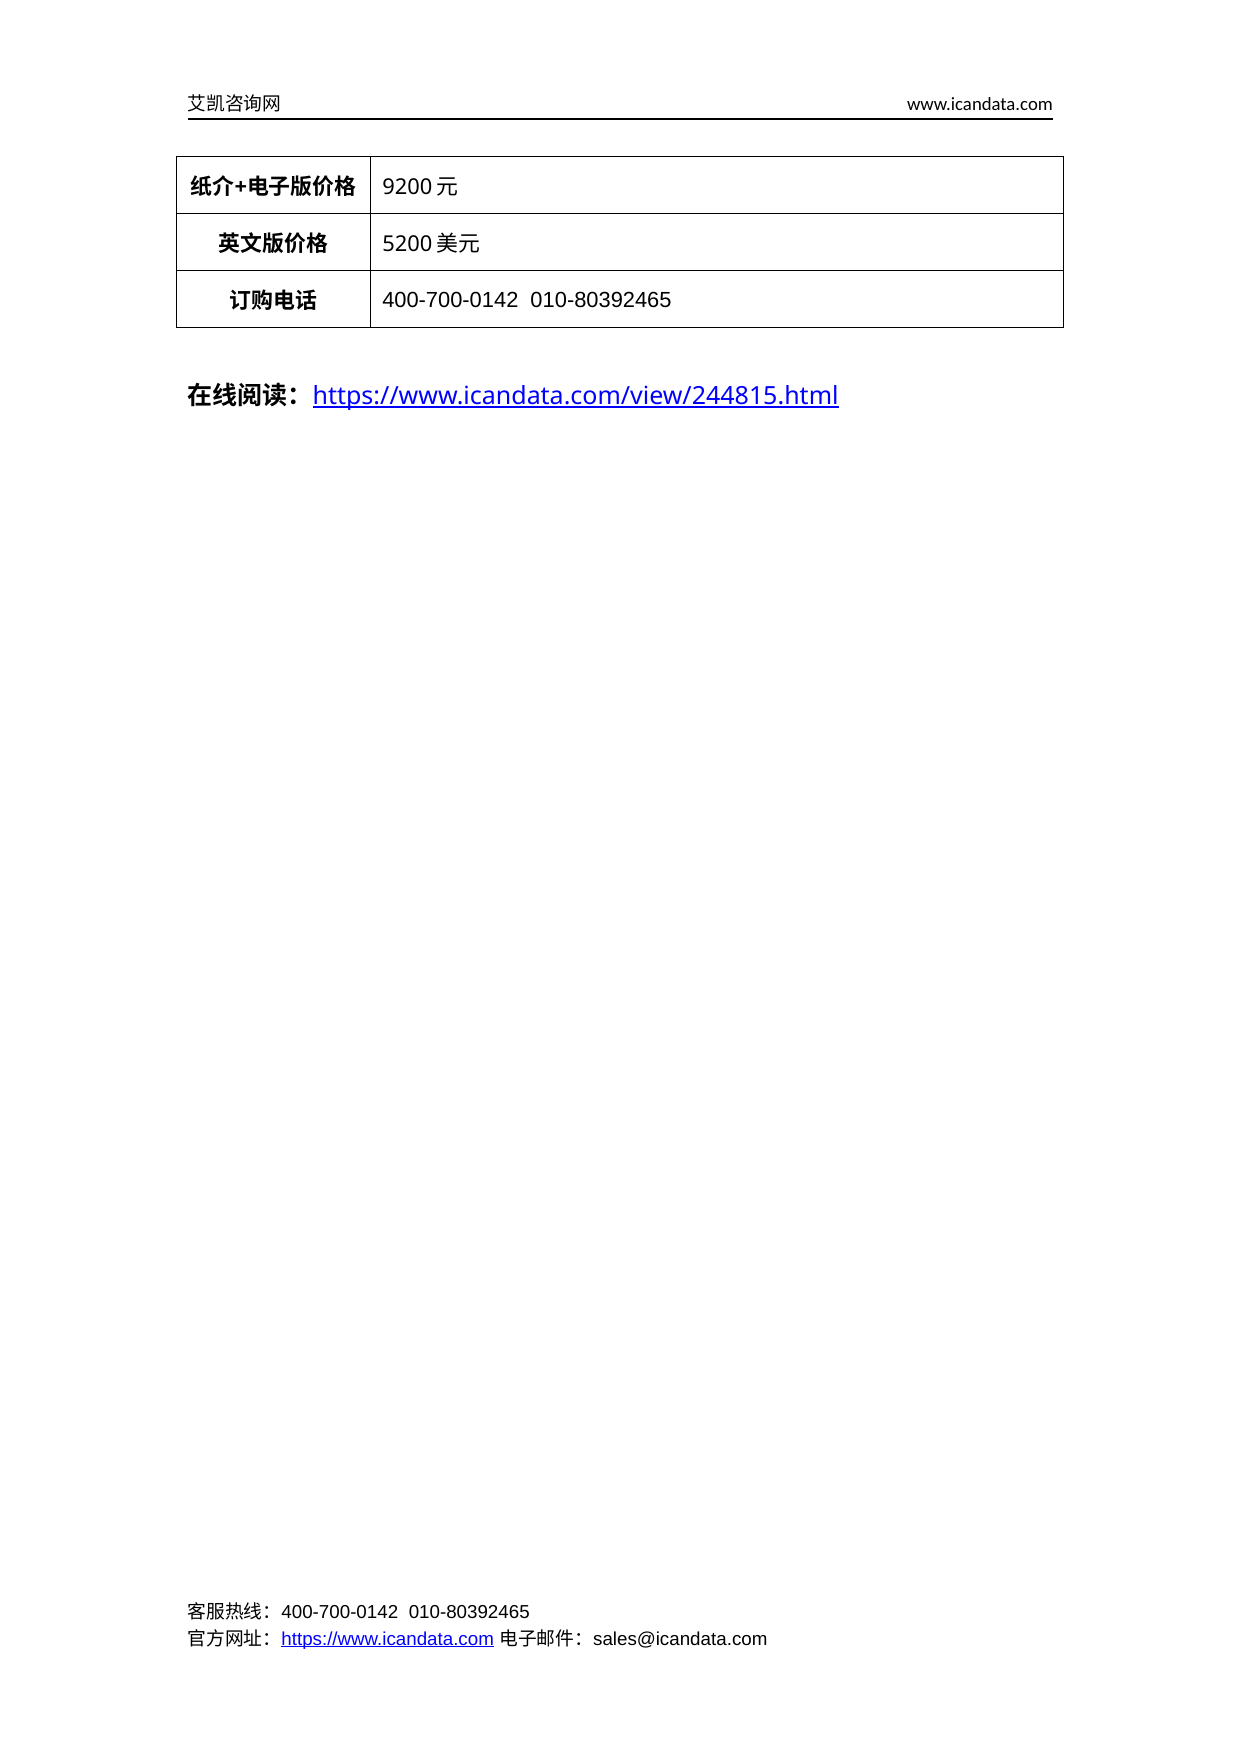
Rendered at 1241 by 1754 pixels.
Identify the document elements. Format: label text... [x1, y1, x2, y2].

table_cell 纸介+电子版价格 [177, 157, 370, 213]
text 在线阅读：https://www.icandata.com/view/244815.html [187, 361, 1053, 426]
table_cell 5200美元 [371, 214, 1063, 270]
table_cell 订购电话 [177, 271, 370, 327]
table_cell 400-700-0142 010-80392465 [371, 271, 1063, 327]
table_cell 英文版价格 [177, 214, 370, 270]
table_cell 9200元 [371, 157, 1063, 213]
